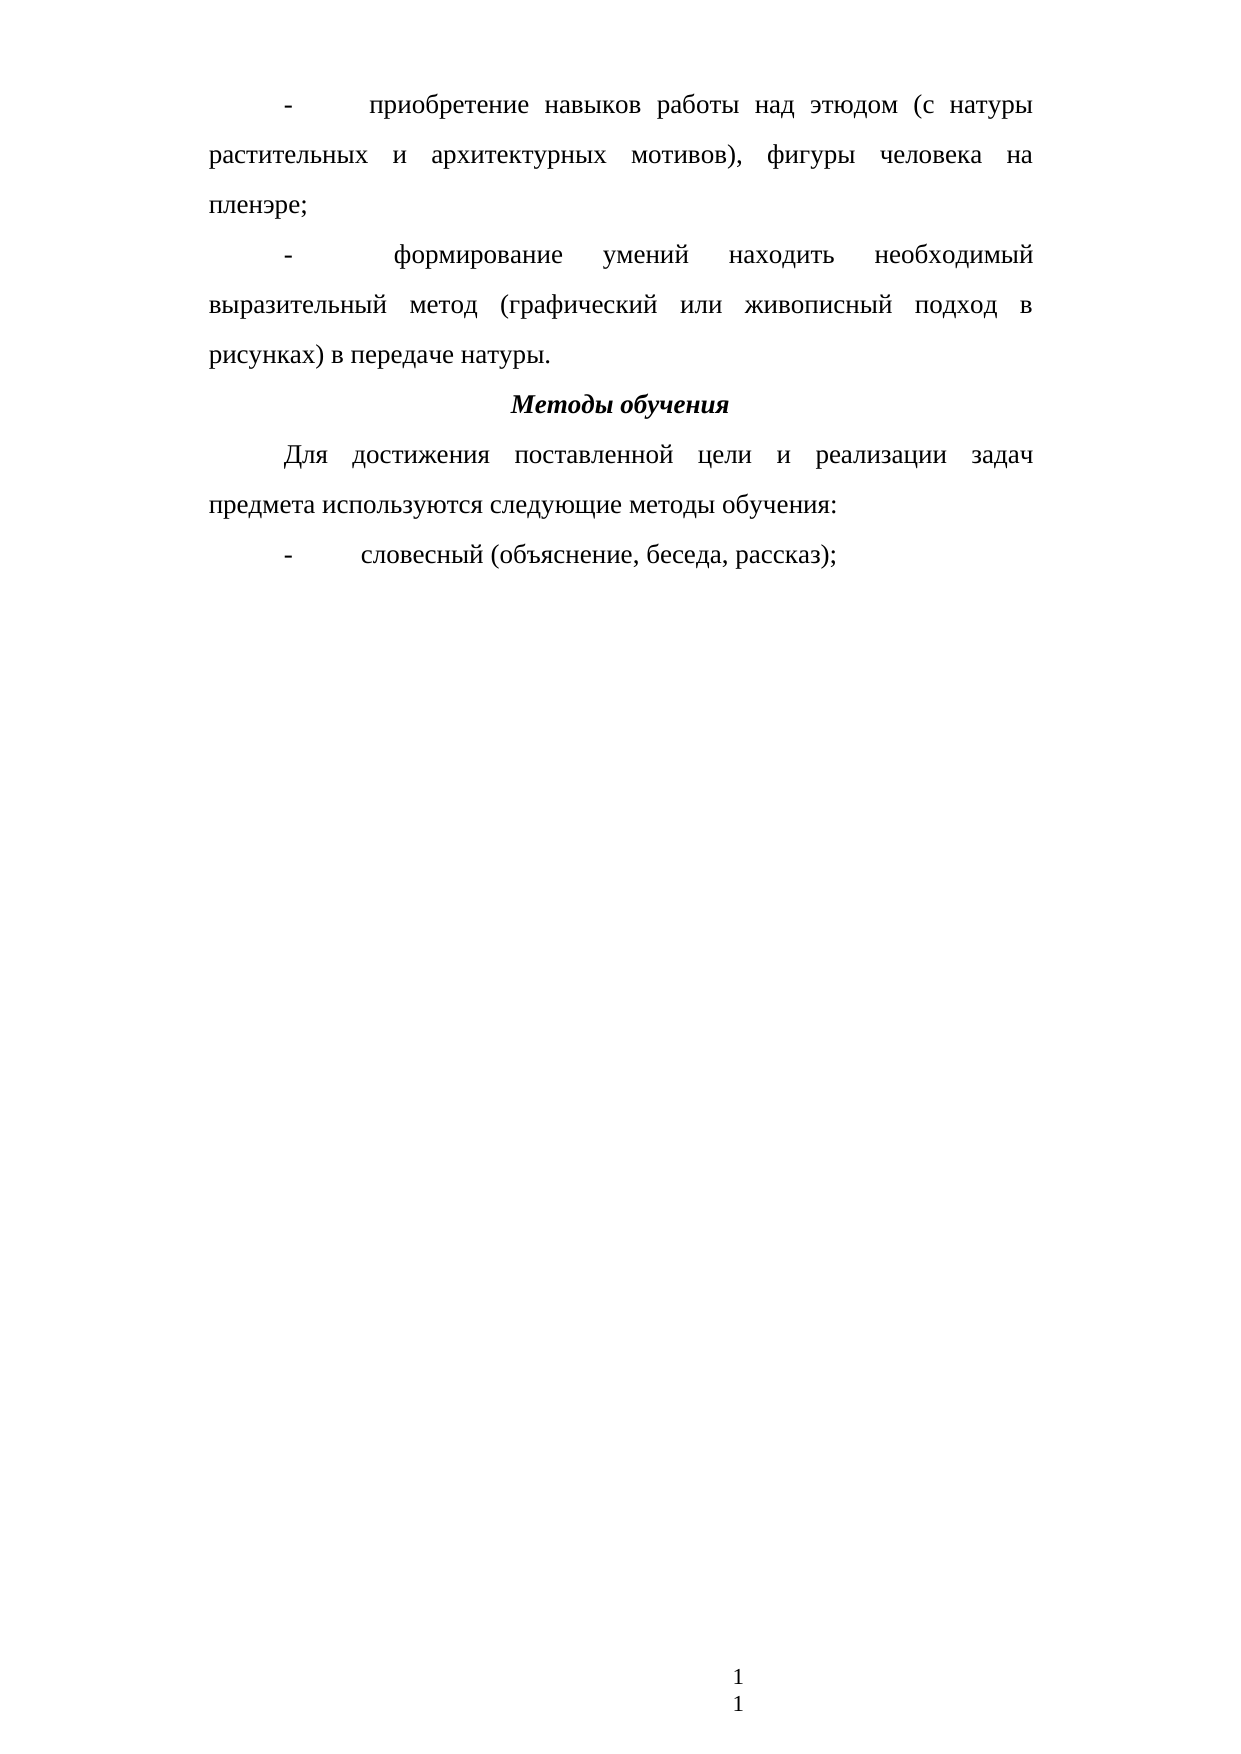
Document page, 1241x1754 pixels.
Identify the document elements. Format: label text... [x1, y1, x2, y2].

text Для достижения поставленной цели и реализации задач предмета используются следующие методы обучения: [208, 423, 1034, 523]
list приобретение навыков работы над этюдом (с натуры растительных и архитектурных мотивов), фигуры человека на пленэре; [208, 73, 1034, 223]
list формирование умений находить необходимый выразительный метод (графический или живописный подход в рисунках) в передаче натуры. [208, 223, 1034, 373]
text Методы обучения [206, 373, 1036, 423]
list словесный (объяснение, беседа, рассказ); [208, 523, 1036, 573]
